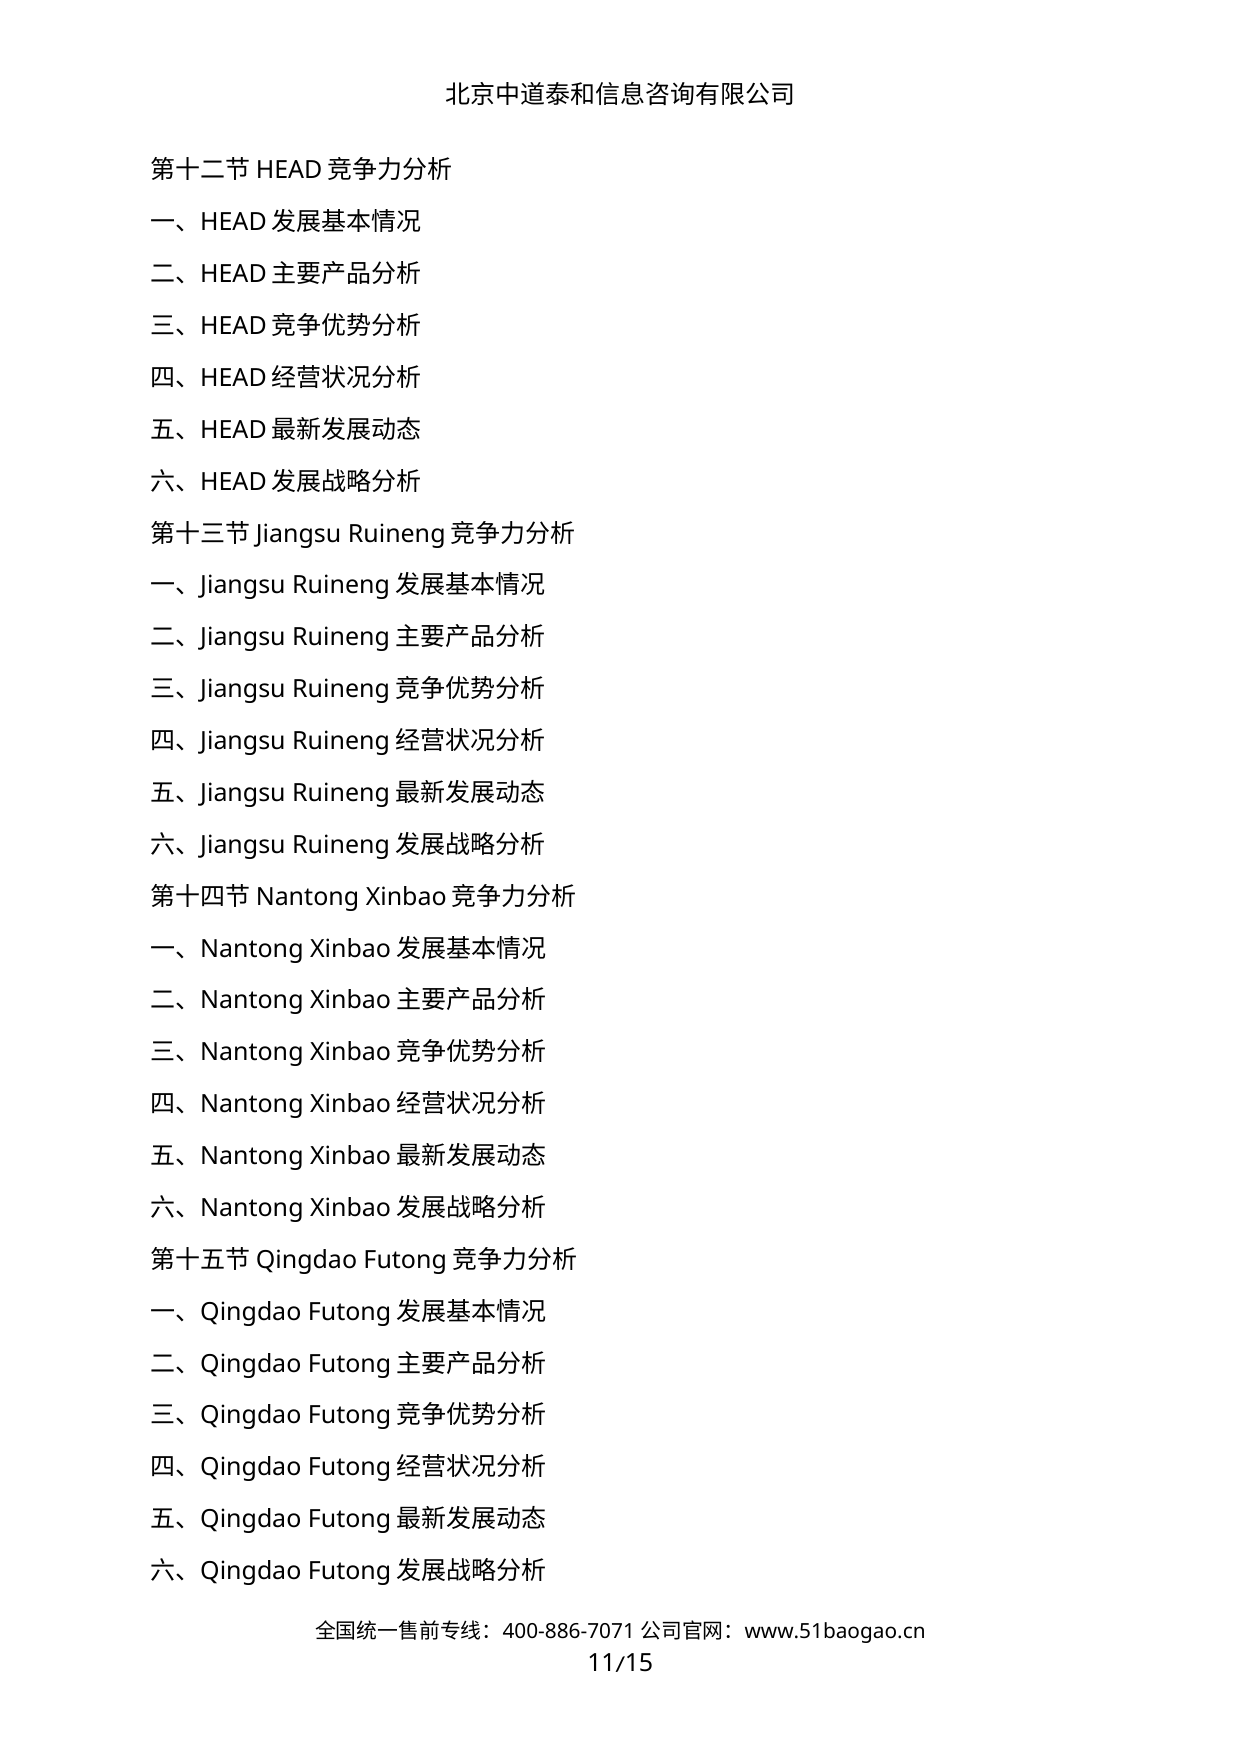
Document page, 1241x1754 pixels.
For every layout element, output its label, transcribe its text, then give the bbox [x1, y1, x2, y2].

text 三、HEAD竞争优势分析 [150, 306, 1090, 342]
text 五、Nantong Xinbao最新发展动态 [150, 1136, 1090, 1172]
text 四、Jiangsu Ruineng经营状况分析 [150, 721, 1090, 757]
text 三、Nantong Xinbao竞争优势分析 [150, 1032, 1090, 1068]
text 二、Qingdao Futong主要产品分析 [150, 1343, 1090, 1379]
text 第十四节 Nantong Xinbao竞争力分析 [150, 876, 1090, 912]
text 六、Nantong Xinbao发展战略分析 [150, 1187, 1090, 1224]
text 四、Nantong Xinbao经营状况分析 [150, 1084, 1090, 1120]
text 第十五节 Qingdao Futong竞争力分析 [150, 1239, 1090, 1276]
text 五、Jiangsu Ruineng最新发展动态 [150, 772, 1090, 809]
text 四、Qingdao Futong经营状况分析 [150, 1447, 1090, 1483]
text 二、Nantong Xinbao主要产品分析 [150, 980, 1090, 1016]
text 第十三节 Jiangsu Ruineng竞争力分析 [150, 513, 1090, 549]
text 第十二节 HEAD竞争力分析 [150, 150, 1090, 186]
text 一、HEAD发展基本情况 [150, 202, 1090, 238]
text 二、Jiangsu Ruineng主要产品分析 [150, 617, 1090, 653]
text 三、Qingdao Futong竞争优势分析 [150, 1395, 1090, 1431]
text 二、HEAD主要产品分析 [150, 254, 1090, 290]
text 一、Jiangsu Ruineng发展基本情况 [150, 565, 1090, 601]
text 五、HEAD最新发展动态 [150, 409, 1090, 446]
text 六、HEAD发展战略分析 [150, 461, 1090, 497]
text 一、Qingdao Futong发展基本情况 [150, 1291, 1090, 1327]
text 一、Nantong Xinbao发展基本情况 [150, 928, 1090, 964]
text 六、Qingdao Futong发展战略分析 [150, 1551, 1090, 1587]
text 四、HEAD经营状况分析 [150, 357, 1090, 394]
text 六、Jiangsu Ruineng发展战略分析 [150, 824, 1090, 861]
text 五、Qingdao Futong最新发展动态 [150, 1499, 1090, 1535]
text 三、Jiangsu Ruineng竞争优势分析 [150, 669, 1090, 705]
